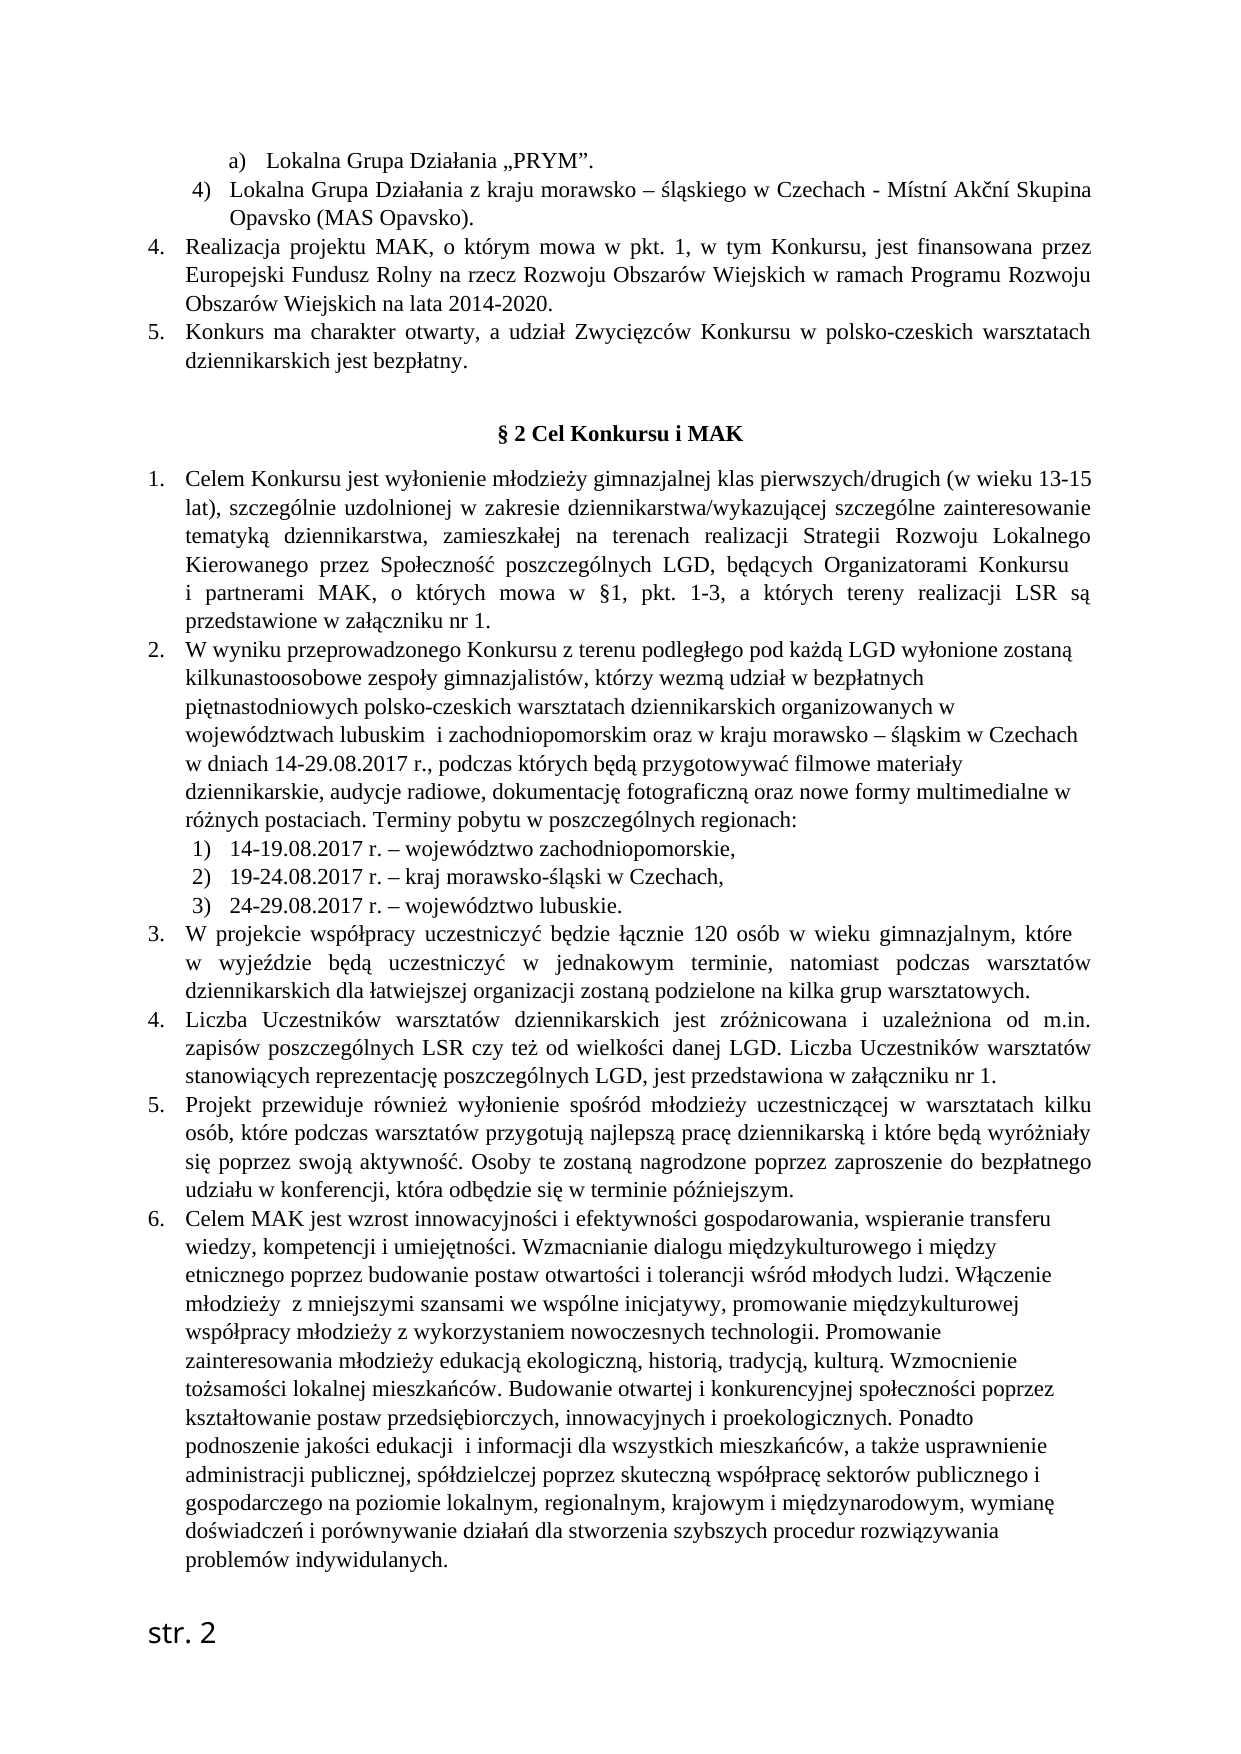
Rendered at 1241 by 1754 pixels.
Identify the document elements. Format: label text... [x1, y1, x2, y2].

list Lokalna Grupa Działania „PRYM”. [228, 148, 1093, 174]
list W projekcie współpracy uczestniczyć będzie łącznie 120 osób w wieku gimnazjalnym, które w wyjeździe będą uczestniczyć w jednakowym terminie, natomiast podczas warsztatów dziennikarskich dla łatwiejszej organizacji zostaną podzielone na kilka grup warsztatowych. [148, 920, 1093, 1003]
list Liczba Uczestników warsztatów dziennikarskich jest zróżnicowana i uzależniona od m.in. zapisów poszczególnych LSR czy też od wielkości danej LGD. Liczba Uczestników warsztatów stanowiących reprezentację poszczególnych LGD, jest przedstawiona w załączniku nr 1. [148, 1006, 1093, 1089]
list W wyniku przeprowadzonego Konkursu z terenu podległego pod każdą LGD wyłonione zostaną kilkunastoosobowe zespoły gimnazjalistów, którzy wezmą udział w bezpłatnych piętnastodniowych polsko-czeskich warsztatach dziennikarskich organizowanych w województwach lubuskim i zachodniopomorskim oraz w kraju morawsko – śląskim w Czechach w dniach 14-29.08.2017 r., podczas których będą przygotowywać filmowe materiały dziennikarskie, audycje radiowe, dokumentację fotograficzną oraz nowe formy multimedialne w różnych postaciach. Terminy pobytu w poszczególnych regionach: [148, 636, 1093, 833]
list 14-19.08.2017 r. – województwo zachodniopomorskie, [192, 835, 1093, 861]
text § 2 Cel Konkursu i MAK [148, 420, 1093, 447]
list Projekt przewiduje również wyłonienie spośród młodzieży uczestniczącej w warsztatach kilku osób, które podczas warsztatów przygotują najlepszą pracę dziennikarską i które będą wyróżniały się poprzez swoją aktywność. Osoby te zostaną nagrodzone poprzez zaproszenie do bezpłatnego udziału w konferencji, która odbędzie się w terminie późniejszym. [148, 1091, 1093, 1203]
list Celem MAK jest wzrost innowacyjności i efektywności gospodarowania, wspieranie transferu wiedzy, kompetencji i umiejętności. Wzmacnianie dialogu międzykulturowego i między etnicznego poprzez budowanie postaw otwartości i tolerancji wśród młodych ludzi. Włączenie młodzieży z mniejszymi szansami we wspólne inicjatywy, promowanie międzykulturowej współpracy młodzieży z wykorzystaniem nowoczesnych technologii. Promowanie zainteresowania młodzieży edukacją ekologiczną, historią, tradycją, kulturą. Wzmocnienie tożsamości lokalnej mieszkańców. Budowanie otwartej i konkurencyjnej społeczności poprzez kształtowanie postaw przedsiębiorczych, innowacyjnych i proekologicznych. Ponadto podnoszenie jakości edukacji i informacji dla wszystkich mieszkańców, a także usprawnienie administracji publicznej, spółdzielczej poprzez skuteczną współpracę sektorów publicznego i gospodarczego na poziomie lokalnym, regionalnym, krajowym i międzynarodowym, wymianę doświadczeń i porównywanie działań dla stworzenia szybszych procedur rozwiązywania problemów indywidulanych. [148, 1205, 1093, 1572]
list 24-29.08.2017 r. – województwo lubuskie. [192, 892, 1093, 918]
list Realizacja projektu MAK, o którym mowa w pkt. 1, w tym Konkursu, jest finansowana przez Europejski Fundusz Rolny na rzecz Rozwoju Obszarów Wiejskich w ramach Programu Rozwoju Obszarów Wiejskich na lata 2014-2020. [148, 233, 1093, 316]
list Lokalna Grupa Działania z kraju morawsko – śląskiego w Czechach - Místní Akční Skupina Opavsko (MAS Opavsko). [192, 176, 1093, 231]
list Konkurs ma charakter otwarty, a udział Zwycięzców Konkursu w polsko-czeskich warsztatach dziennikarskich jest bezpłatny. [148, 318, 1093, 373]
list Celem Konkursu jest wyłonienie młodzieży gimnazjalnej klas pierwszych/drugich (w wieku 13-15 lat), szczególnie uzdolnionej w zakresie dziennikarstwa/wykazującej szczególne zainteresowanie tematyką dziennikarstwa, zamieszkałej na terenach realizacji Strategii Rozwoju Lokalnego Kierowanego przez Społeczność poszczególnych LGD, będących Organizatorami Konkursu i partnerami MAK, o których mowa w §1, pkt. 1-3, a których tereny realizacji LSR są przedstawione w załączniku nr 1. [148, 465, 1093, 634]
list 19-24.08.2017 r. – kraj morawsko-śląski w Czechach, [192, 863, 1093, 890]
